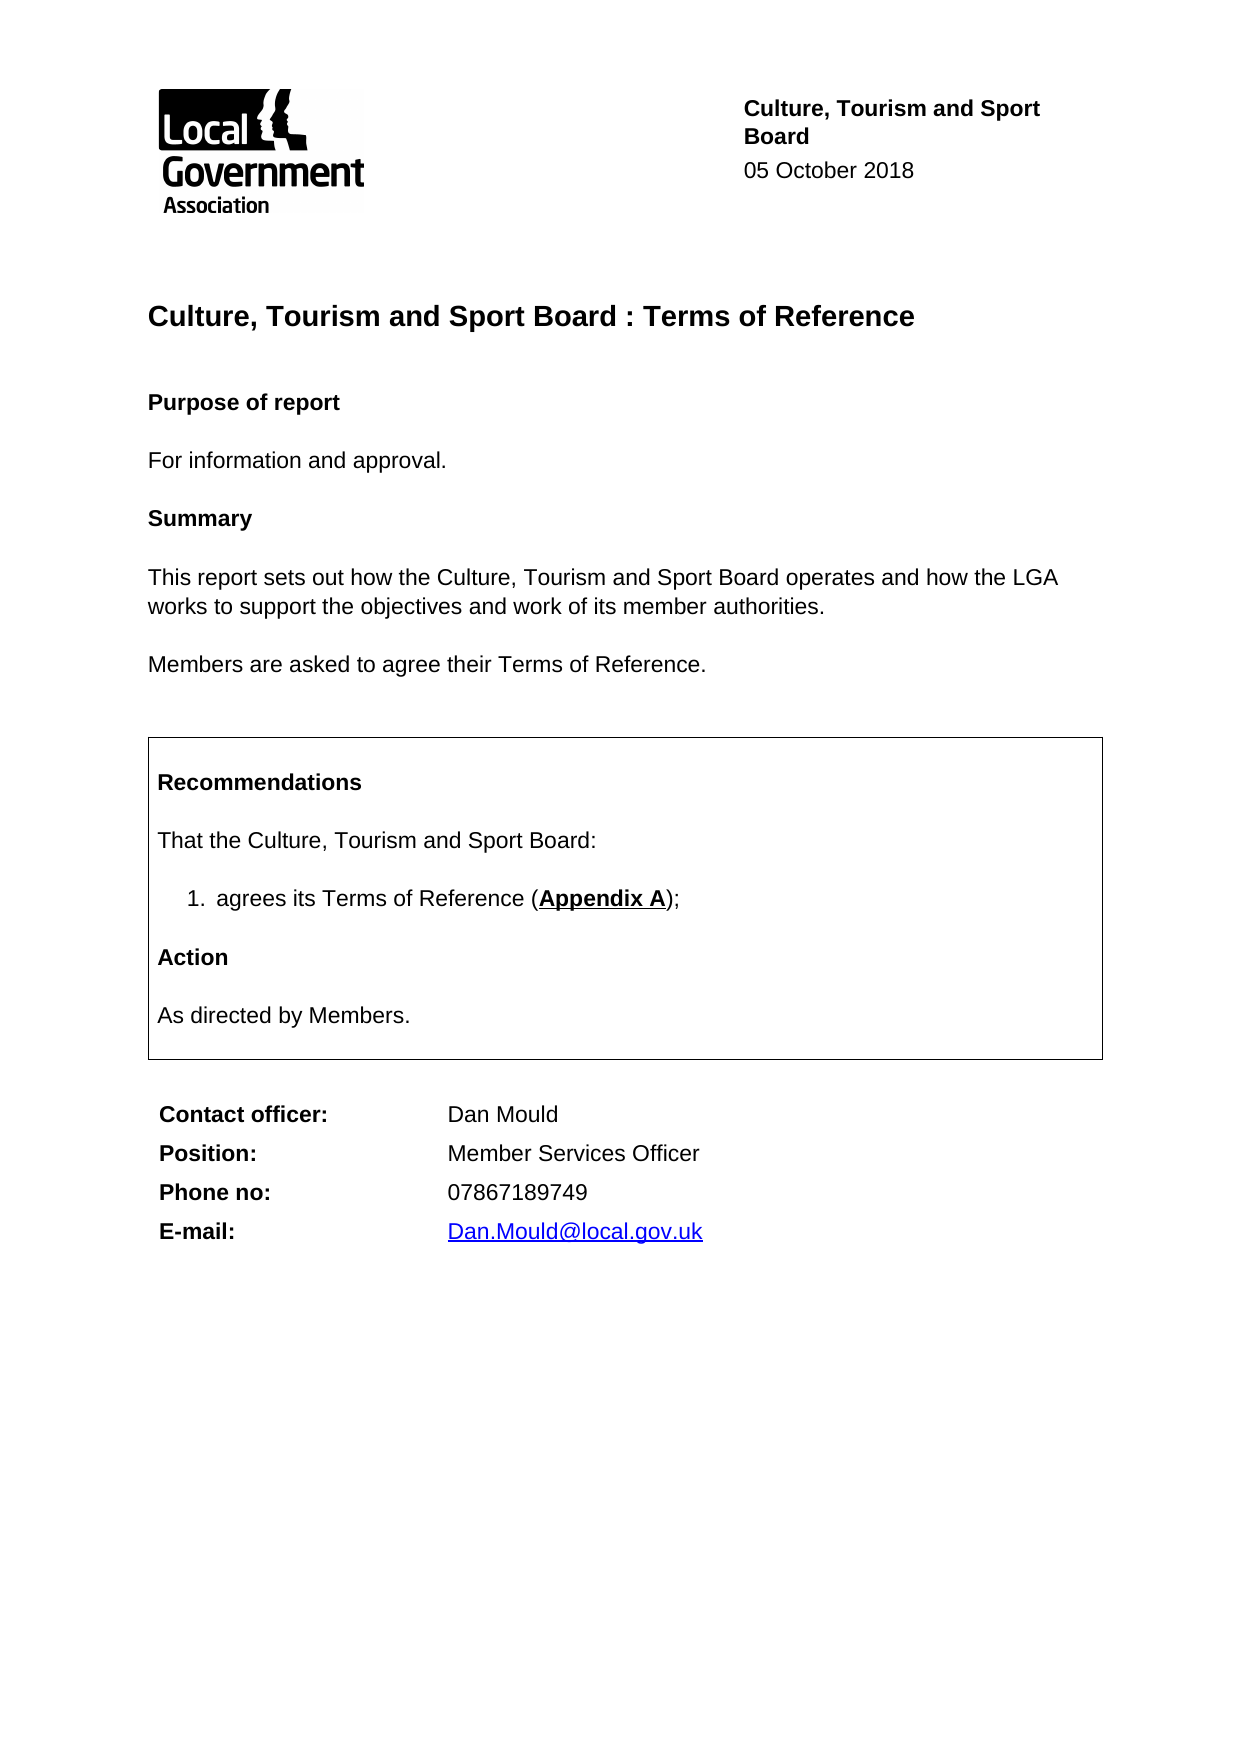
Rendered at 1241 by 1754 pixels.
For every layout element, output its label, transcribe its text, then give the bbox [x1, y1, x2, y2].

table_cell Dan.Mould@local.gov.uk [436, 1205, 1093, 1244]
table_header Dan Mould [436, 1089, 1093, 1127]
table_cell Member Services Officer [436, 1128, 1093, 1166]
table_cell Phone no: [148, 1166, 436, 1205]
table_cell E-mail: [148, 1205, 436, 1244]
table_header Contact officer: [148, 1089, 436, 1127]
text This report sets out how the Culture, Tourism and Sport Board operates and how the LGA works to support the objectives and work of its member authorities. [148, 562, 1092, 620]
text Culture, Tourism and Sport Board : Terms of Reference [148, 303, 1092, 332]
table_cell Position: [148, 1128, 436, 1166]
picture [158, 89, 364, 213]
table_header Recommendations That the Culture, Tourism and Sport Board: agrees its Terms of Reference (Appendix A); Action As directed by Members. [149, 738, 1102, 1058]
text Summary [148, 503, 1092, 532]
table_cell 07867189749 [436, 1166, 1093, 1205]
text Members are asked to agree their Terms of Reference. [148, 649, 1092, 678]
text For information and approval. [148, 445, 1092, 474]
text Purpose of report [148, 387, 1092, 416]
